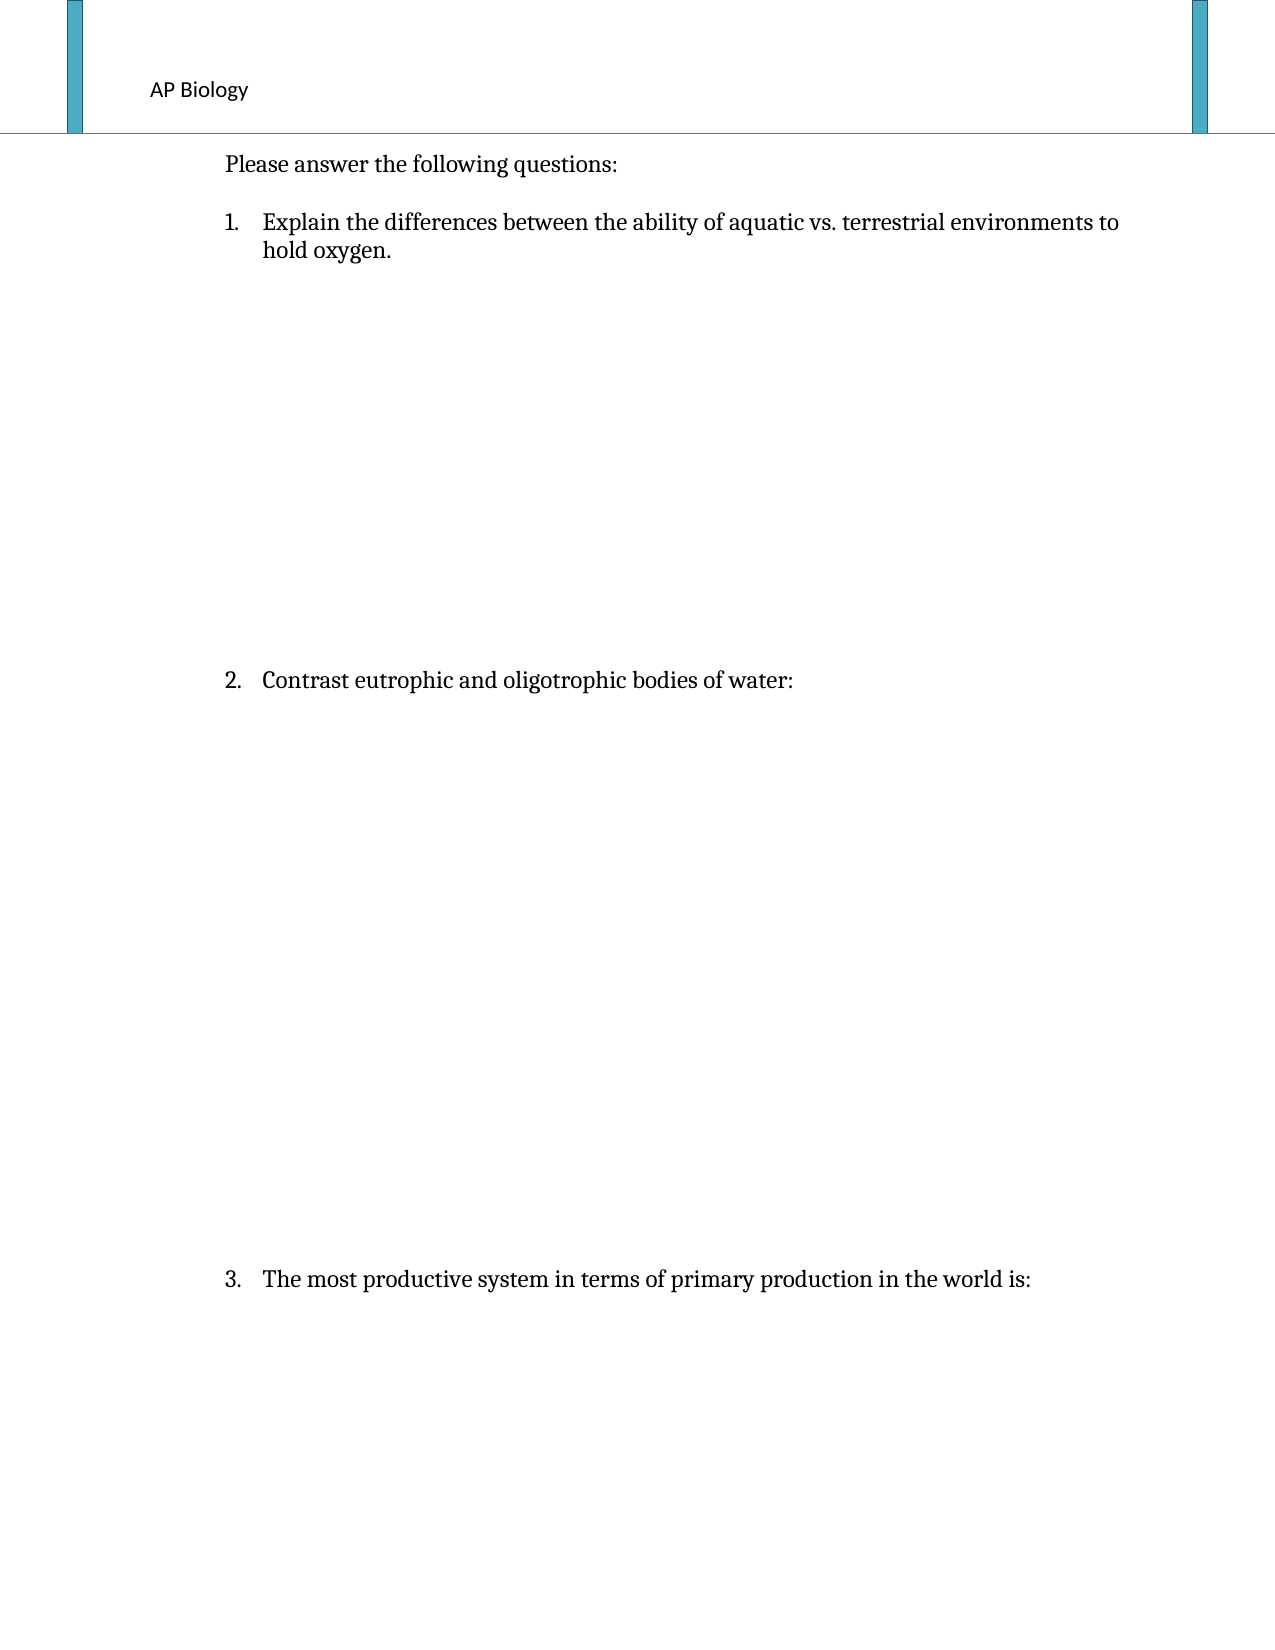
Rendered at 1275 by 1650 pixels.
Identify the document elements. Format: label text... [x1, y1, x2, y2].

list Explain the differences between the ability of aquatic vs. terrestrial environments to hold oxygen. [225, 207, 1125, 265]
list Please answer the following questions: [225, 150, 1125, 179]
list Contrast eutrophic and oligotrophic bodies of water: [225, 666, 1125, 695]
list The most productive system in terms of primary production in the world is: [225, 1257, 1125, 1296]
